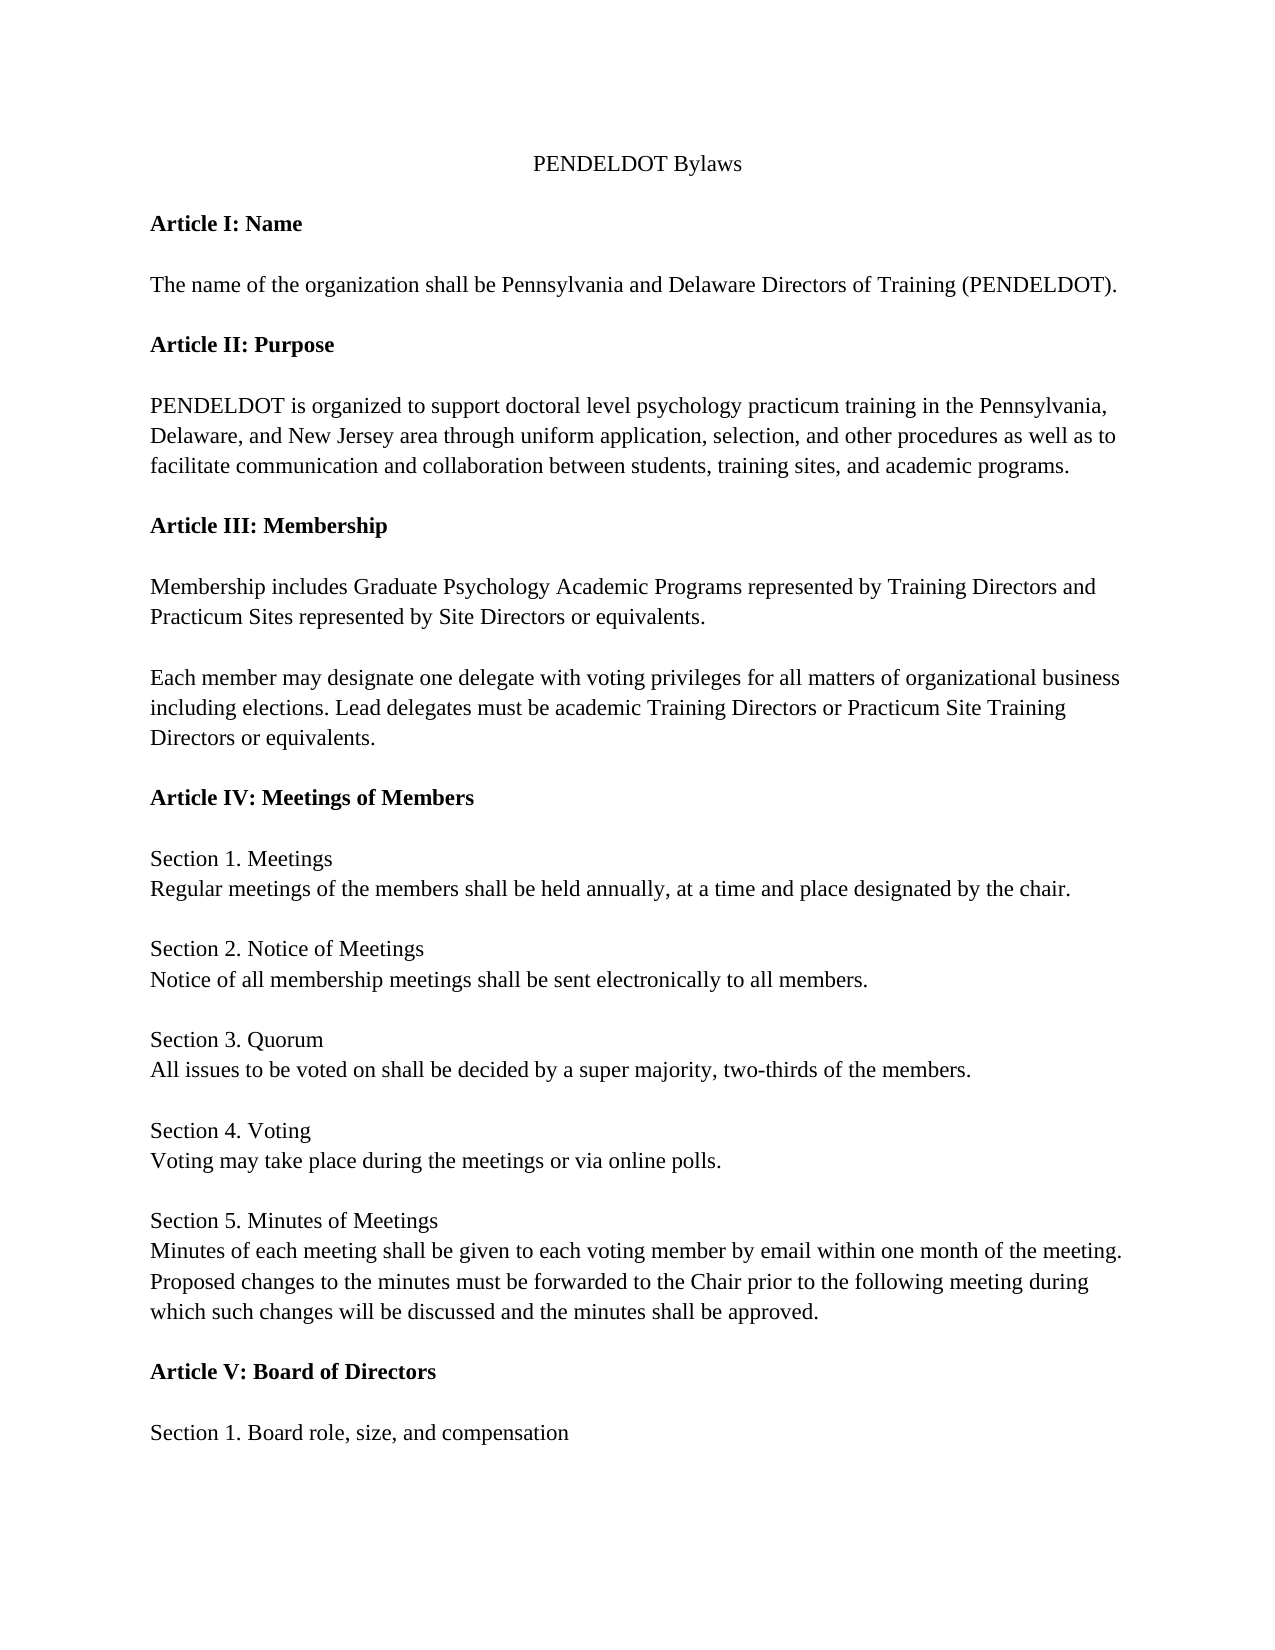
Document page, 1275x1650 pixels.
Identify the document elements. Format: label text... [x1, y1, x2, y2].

text Voting may take place during the meetings or via online polls. [150, 1147, 1125, 1173]
text Regular meetings of the members shall be held annually, at a time and place designated by the chair. [150, 875, 1125, 901]
text All issues to be voted on shall be decided by a super majority, two-thirds of the members. [150, 1056, 1125, 1083]
text Membership includes Graduate Psychology Academic Programs represented by Training Directors and Practicum Sites represented by Site Directors or equivalents. [150, 573, 1125, 629]
text PENDELDOT is organized to support doctoral level psychology practicum training in the Pennsylvania, Delaware, and New Jersey area through uniform application, selection, and other procedures as well as to facilitate communication and collaboration between students, training sites, and academic programs. [150, 392, 1125, 478]
text Article IV: Meetings of Members [150, 784, 1125, 811]
text Notice of all membership meetings shall be sent electronically to all members. [150, 966, 1125, 992]
text Each member may designate one delegate with voting privileges for all matters of organizational business including elections. Lead delegates must be academic Training Directors or Practicum Site Training Directors or equivalents. [150, 663, 1125, 750]
text Article II: Purpose [150, 331, 1125, 358]
text PENDELDOT Bylaws [150, 150, 1125, 176]
text Article I: Name [150, 210, 1125, 237]
text Section 1. Meetings [150, 845, 1125, 871]
text Article III: Membership [150, 512, 1125, 539]
text Section 4. Voting [150, 1117, 1125, 1143]
text Section 2. Notice of Meetings [150, 935, 1125, 962]
text Section 3. Quorum [150, 1026, 1125, 1052]
text Section 1. Board role, size, and compensation [150, 1419, 1125, 1445]
text Section 5. Minutes of Meetings [150, 1207, 1125, 1234]
text The name of the organization shall be Pennsylvania and Delaware Directors of Training (PENDELDOT). [150, 271, 1125, 297]
text Article V: Board of Directors [150, 1358, 1125, 1385]
text Minutes of each meeting shall be given to each voting member by email within one month of the meeting. Proposed changes to the minutes must be forwarded to the Chair prior to the following meeting during which such changes will be discussed and the minutes shall be approved. [150, 1237, 1125, 1324]
